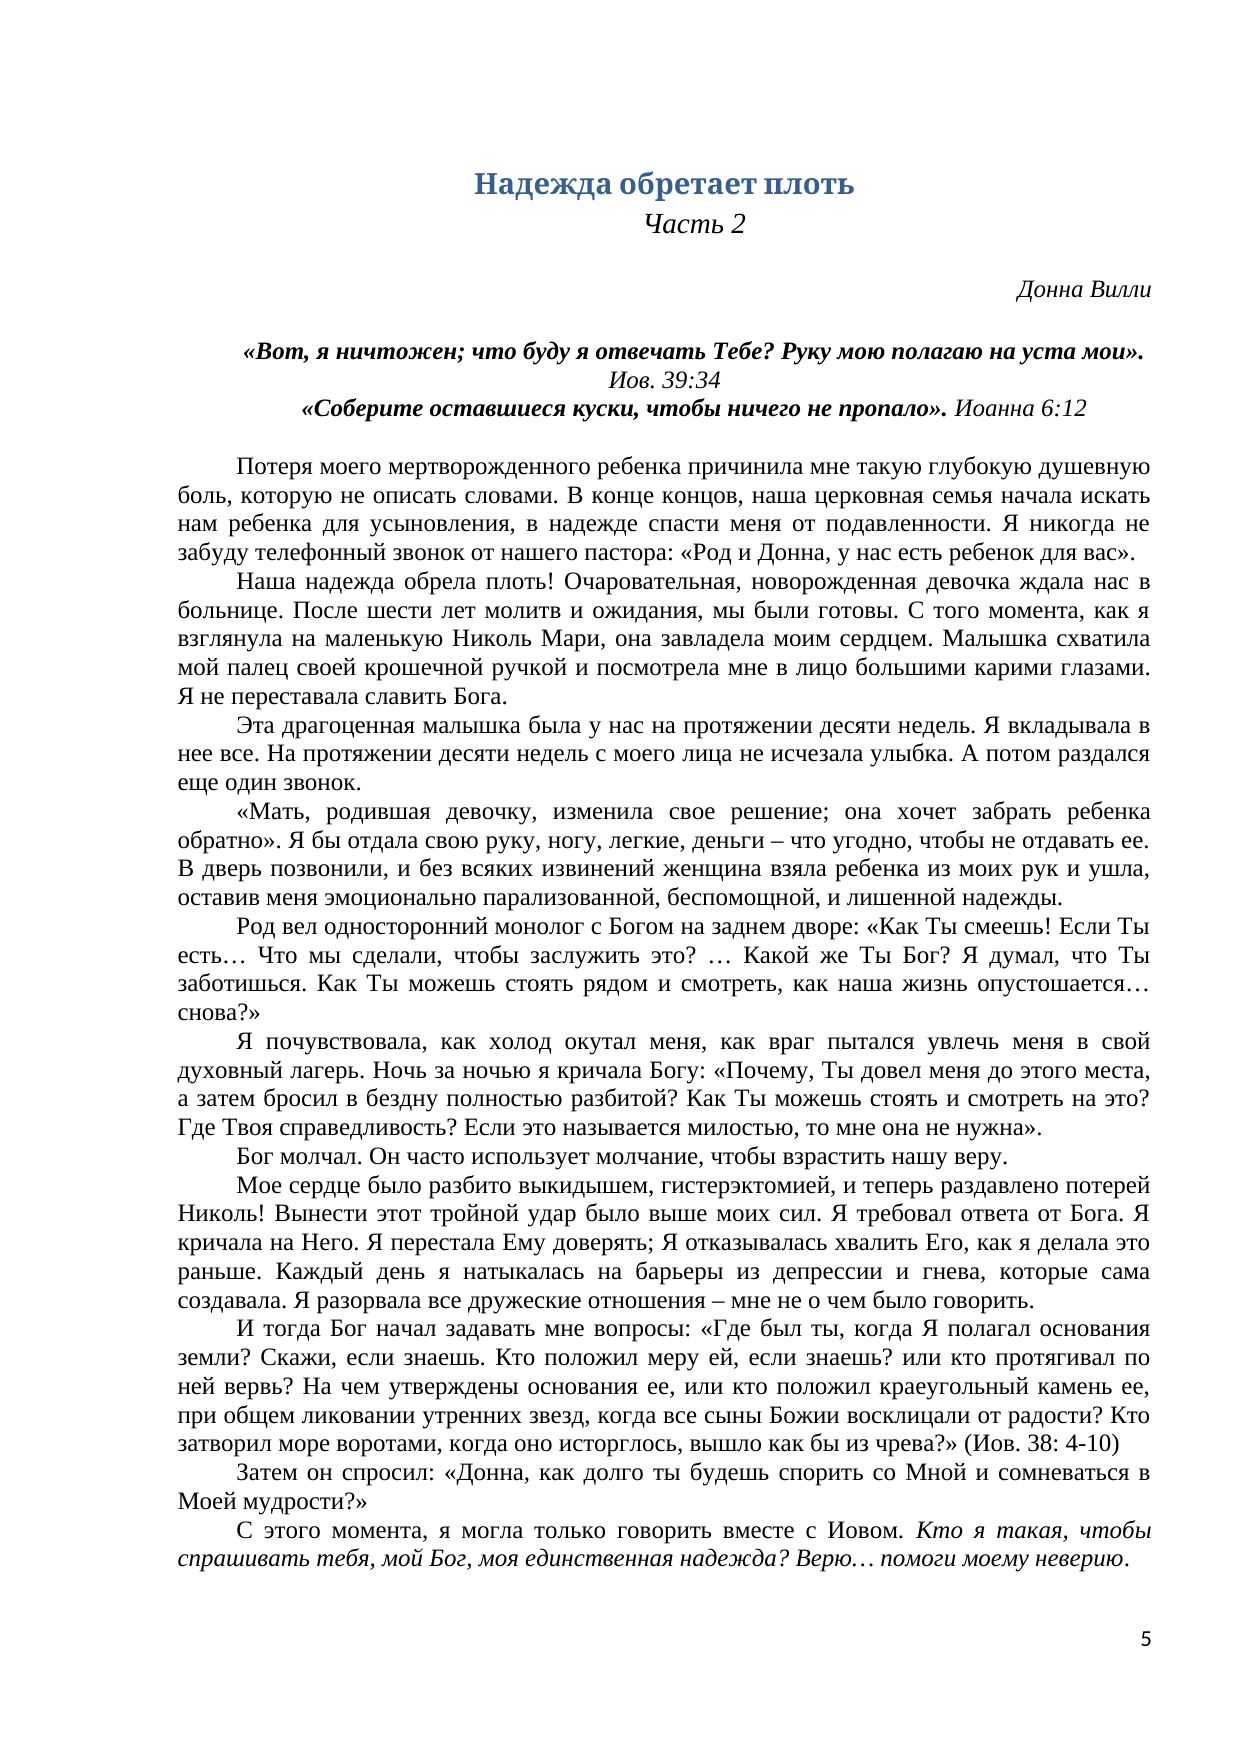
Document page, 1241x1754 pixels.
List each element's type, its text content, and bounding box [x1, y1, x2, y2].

text Донна Вилли [841, 274, 1152, 302]
text Мое сердце было разбито выкидышем, гистерэктомией, и теперь раздавлено потерей Николь! Вынести этот тройной удар было выше моих сил. Я требовал ответа от Бога. Я кричала на Него. Я перестала Ему доверять; Я отказывалась хвалить Его, как я делала это раньше. Каждый день я натыкалась на барьеры из депрессии и гнева, которые сама создавала. Я разорвала все дружеские отношения – мне не о чем было говорить. [177, 1170, 1152, 1313]
text «Соберите оставшиеся куски, чтобы ничего не пропало». Иоанна 6:12 [177, 393, 1152, 422]
text С этого момента, я могла только говорить вместе с Иовом. Кто я такая, чтобы спрашивать тебя, мой Бог, моя единственная надежда? Верю… помоги моему неверию. [177, 1515, 1152, 1572]
subtitle Надежда обретает плоть [177, 168, 1152, 202]
text Наша надежда обрела плоть! Очаровательная, новорожденная девочка ждала нас в больнице. После шести лет молитв и ожидания, мы были готовы. С того момента, как я взглянула на маленькую Николь Мари, она завладела моим сердцем. Малышка схватила мой палец своей крошечной ручкой и посмотрела мне в лицо большими карими глазами. Я не переставала славить Бога. [177, 566, 1152, 710]
text Бог молчал. Он часто использует молчание, чтобы взрастить нашу веру. [177, 1141, 1152, 1170]
text «Вот, я ничтожен; что буду я отвечать Тебе? Руку мою полагаю на уста мои». Иов. 39:34 [177, 336, 1152, 393]
text Эта драгоценная малышка была у нас на протяжении десяти недель. Я вкладывала в нее все. На протяжении десяти недель с моего лица не исчезала улыбка. А потом раздался еще один звонок. [177, 710, 1152, 796]
text «Мать, родившая девочку, изменила свое решение; она хочет забрать ребенка обратно». Я бы отдала свою руку, ногу, легкие, деньги – что угодно, чтобы не отдавать ее. В дверь позвонили, и без всяких извинений женщина взяла ребенка из моих рук и ушла, оставив меня эмоционально парализованной, беспомощной, и лишенной надежды. [177, 796, 1152, 911]
text Часть 2 [177, 207, 1152, 240]
text Потеря моего мертворожденного ребенка причинила мне такую глубокую душевную боль, которую не описать словами. В конце концов, наша церковная семья начала искать нам ребенка для усыновления, в надежде спасти меня от подавленности. Я никогда не забуду телефонный звонок от нашего пастора: «Род и Донна, у нас есть ребенок для вас». [177, 451, 1152, 566]
text Затем он спросил: «Донна, как долго ты будешь спорить со Мной и сомневаться в Моей мудрости?» [177, 1457, 1152, 1515]
text Род вел односторонний монолог с Богом на заднем дворе: «Как Ты смеешь! Если Ты есть… Что мы сделали, чтобы заслужить это? … Какой же Ты Бог? Я думал, что Ты заботишься. Как Ты можешь стоять рядом и смотреть, как наша жизнь опустошается… снова?» [177, 911, 1152, 1026]
text И тогда Бог начал задавать мне вопросы: «Где был ты, когда Я полагал основания земли? Скажи, если знаешь. Кто положил меру ей, если знаешь? или кто протягивал по ней вервь? На чем утверждены основания ее, или кто положил краеугольный камень ее, при общем ликовании утренних звезд, когда все сыны Божии восклицали от радости? Кто затворил море воротами, когда оно исторглось, вышло как бы из чрева?» (Иов. 38: 4-10) [177, 1313, 1152, 1457]
text Я почувствовала, как холод окутал меня, как враг пытался увлечь меня в свой духовный лагерь. Ночь за ночью я кричала Богу: «Почему, Ты довел меня до этого места, а затем бросил в бездну полностью разбитой? Как Ты можешь стоять и смотреть на это? Где Твоя справедливость? Если это называется милостью, то мне она не нужна». [177, 1026, 1152, 1141]
